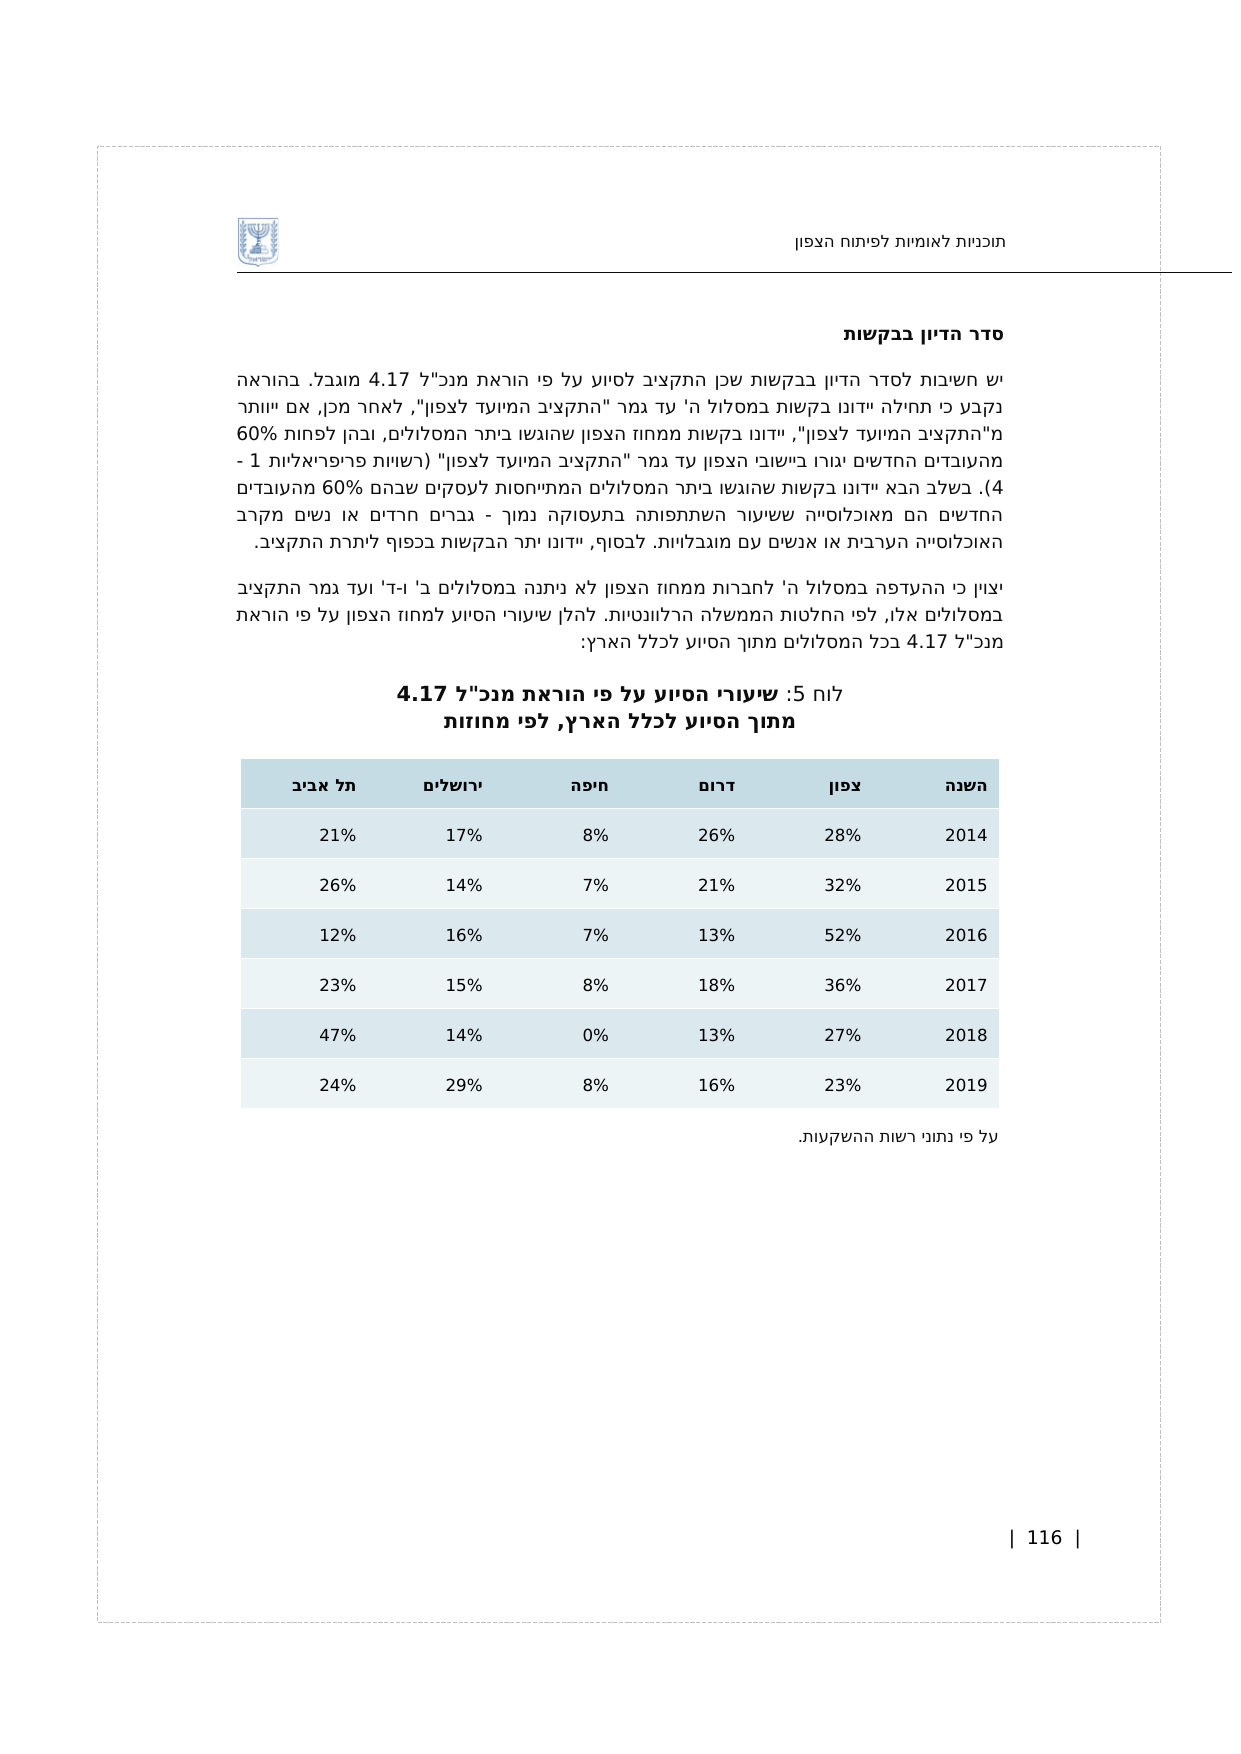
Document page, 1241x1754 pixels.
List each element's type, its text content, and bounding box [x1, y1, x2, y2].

table_cell 16% [368, 909, 494, 958]
table_header תל אביב [241, 759, 368, 808]
table_cell 16% [620, 1059, 746, 1108]
table_cell 12% [241, 909, 368, 958]
text סדר הדיון בבקשות [236, 319, 1004, 346]
text על פי נתוני רשות ההשקעות. [236, 1121, 1004, 1148]
table_cell 23% [746, 1059, 873, 1108]
table_cell 0% [494, 1009, 620, 1058]
table_cell 28% [746, 809, 873, 858]
table_cell 13% [620, 909, 746, 958]
table_header חיפה [494, 759, 620, 808]
table_cell 8% [494, 959, 620, 1008]
table_cell 8% [494, 1059, 620, 1108]
table_cell 14% [368, 1009, 494, 1058]
table_cell 21% [620, 859, 746, 908]
table_cell 21% [241, 809, 368, 858]
table_cell 2017 [873, 959, 999, 1008]
table_cell 26% [241, 859, 368, 908]
table_cell 47% [241, 1009, 368, 1058]
text לוח 5: שיעורי הסיוע על פי הוראת מנכ"ל 4.17 מתוך הסיוע לכלל הארץ, לפי מחוזות [236, 679, 1004, 733]
table_cell 17% [368, 809, 494, 858]
table_cell 2014 [873, 809, 999, 858]
table_cell 2015 [873, 859, 999, 908]
table_cell 14% [368, 859, 494, 908]
table_cell 7% [494, 859, 620, 908]
text יצוין כי ההעדפה במסלול ה' לחברות ממחוז הצפון לא ניתנה במסלולים ב' ו-ד' ועד גמר התקציב במסלולים אלו, לפי החלטות הממשלה הרלוונטיות. להלן שיעורי הסיוע למחוז הצפון על פי הוראת מנכ"ל 4.17 בכל המסלולים מתוך הסיוע לכלל הארץ: [236, 573, 1004, 654]
table_cell 23% [241, 959, 368, 1008]
table_cell 7% [494, 909, 620, 958]
table_header השנה [873, 759, 999, 808]
table_cell 52% [746, 909, 873, 958]
table_header דרום [620, 759, 746, 808]
table_cell 2019 [873, 1059, 999, 1108]
table_header ירושלים [368, 759, 494, 808]
table_cell 18% [620, 959, 746, 1008]
table_cell 36% [746, 959, 873, 1008]
table_cell 2016 [873, 909, 999, 958]
table_cell 2018 [873, 1009, 999, 1058]
table_cell 26% [620, 809, 746, 858]
table_cell 8% [494, 809, 620, 858]
table_cell 15% [368, 959, 494, 1008]
table_cell 24% [241, 1059, 368, 1108]
text יש חשיבות לסדר הדיון בבקשות שכן התקציב לסיוע על פי הוראת מנכ"ל 4.17 מוגבל. בהוראה נקבע כי תחילה יידונו בקשות במסלול ה' עד גמר "התקציב המיועד לצפון", לאחר מכן, אם ייוותר מ"התקציב המיועד לצפון", יידונו בקשות ממחוז הצפון שהוגשו ביתר המסלולים, ובהן לפחות 60% מהעובדים החדשים יגורו ביישובי הצפון עד גמר "התקציב המיועד לצפון" (רשויות פריפריאליות 1 - 4). בשלב הבא יידונו בקשות שהוגשו ביתר המסלולים המתייחסות לעסקים שבהם 60% מהעובדים החדשים הם מאוכלוסייה ששיעור השתתפותה בתעסוקה נמוך - גברים חרדים או נשים מקרב האוכלוסייה הערבית או אנשים עם מוגבלויות. לבסוף, יידונו יתר הבקשות בכפוף ליתרת התקציב. [236, 365, 1004, 554]
table_cell 29% [368, 1059, 494, 1108]
table_cell 27% [746, 1009, 873, 1058]
table_cell 32% [746, 859, 873, 908]
table_header צפון [746, 759, 873, 808]
table_cell 13% [620, 1009, 746, 1058]
